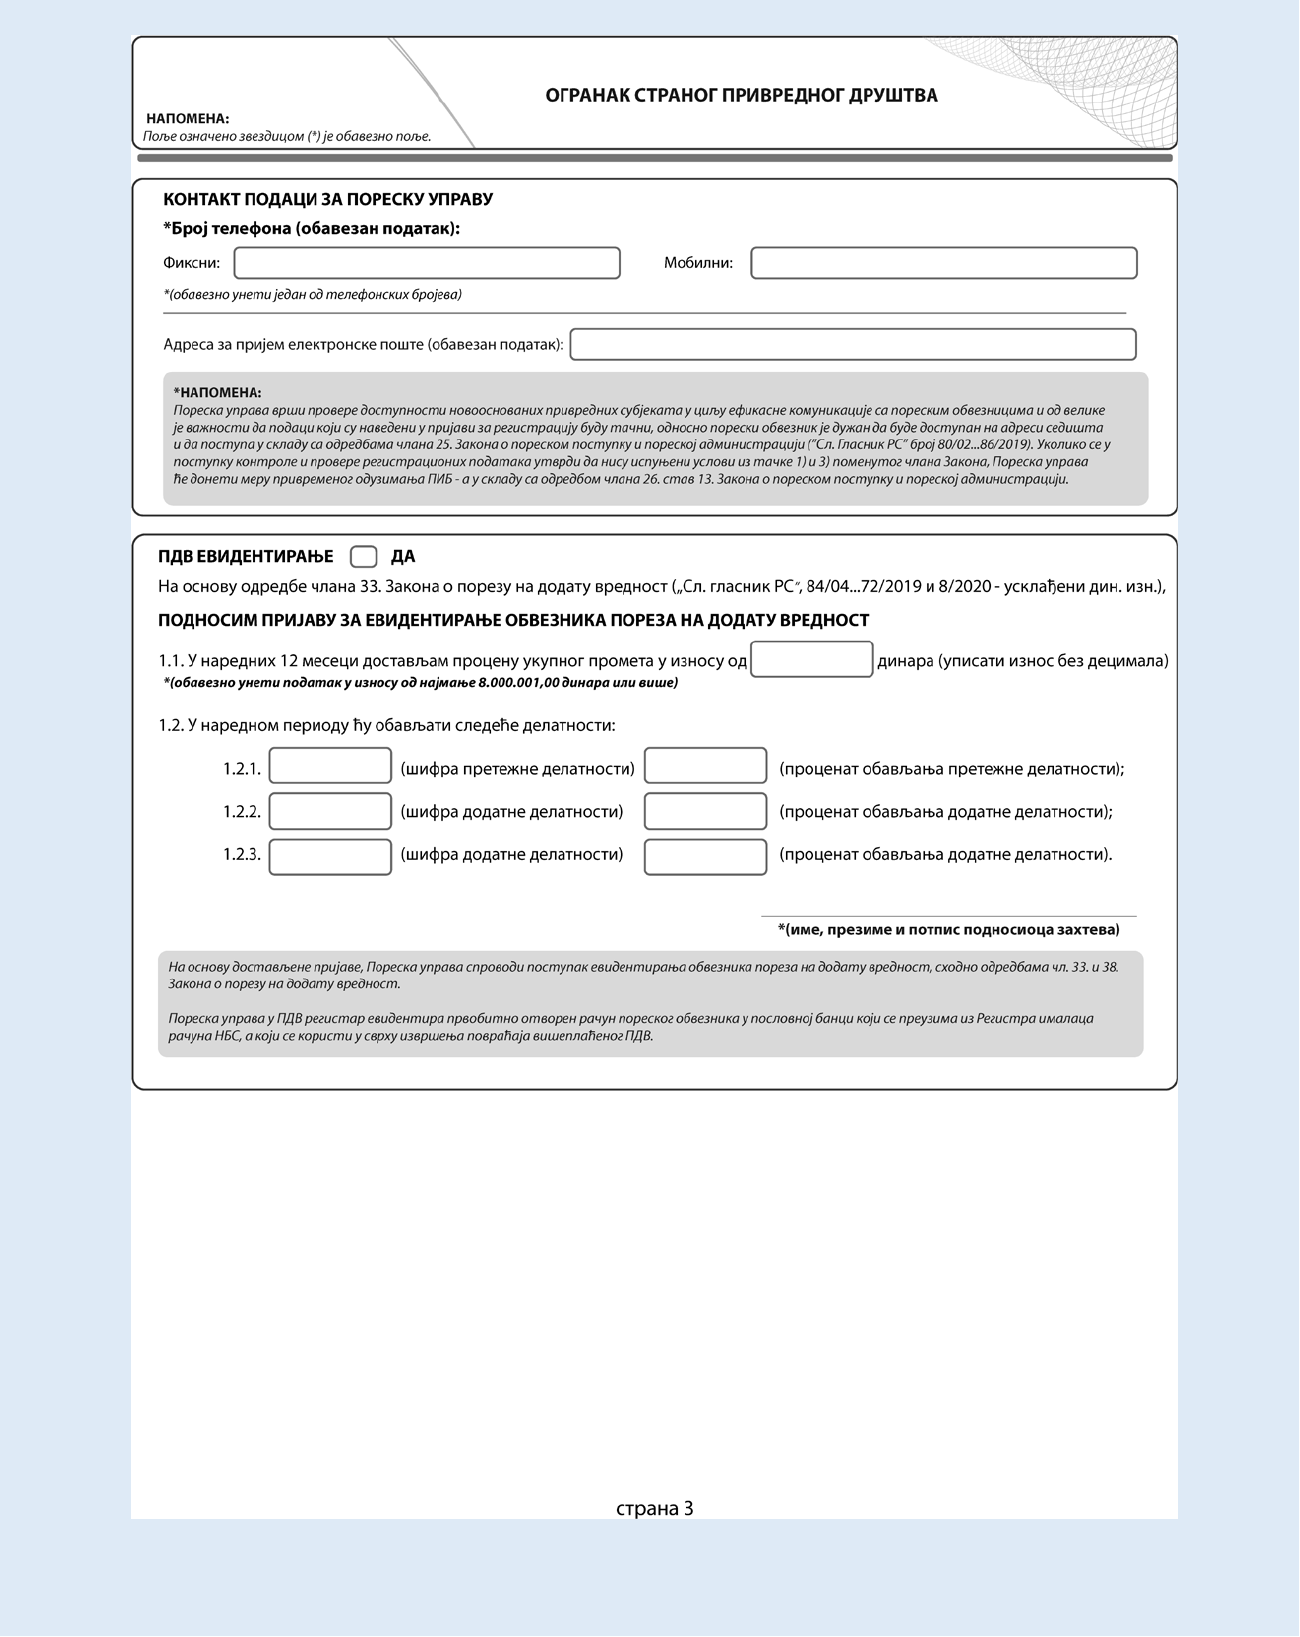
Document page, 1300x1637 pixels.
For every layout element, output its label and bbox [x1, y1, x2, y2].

picture [131, 35, 1178, 1519]
